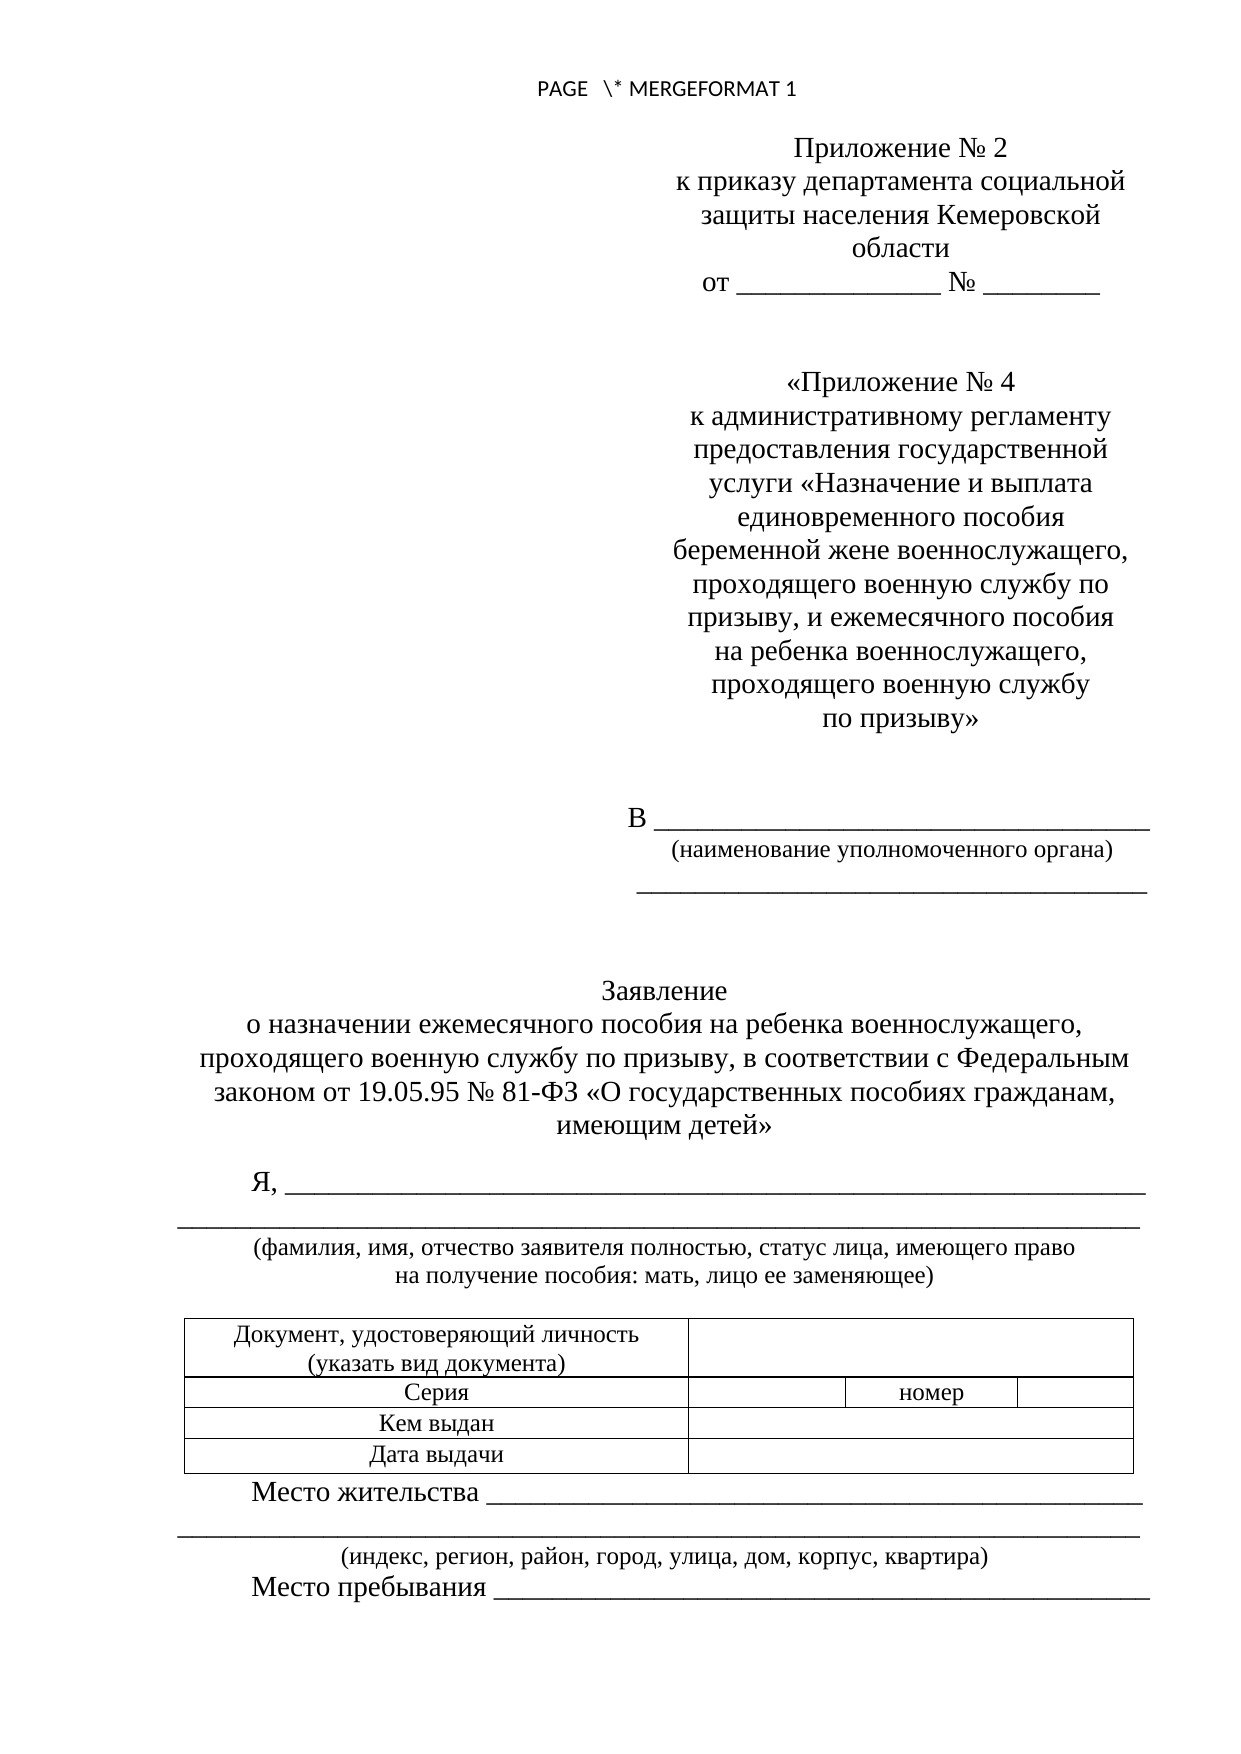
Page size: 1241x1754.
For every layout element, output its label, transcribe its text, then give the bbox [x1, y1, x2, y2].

table_header [689, 1319, 1133, 1376]
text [177, 1541, 1152, 1569]
table_cell номер [846, 1378, 1017, 1407]
table_cell [689, 1408, 1133, 1438]
text (наименование уполномоченного органа) [177, 834, 1152, 863]
table_cell [1018, 1378, 1133, 1407]
text проходящего военную службу [650, 666, 1152, 700]
text на ребенка военнослужащего, [650, 633, 1152, 666]
text к приказу департамента социальной [650, 163, 1152, 197]
table_cell [689, 1378, 845, 1407]
text от ______________ № ________ [650, 264, 1152, 297]
text ___________________________________ [177, 863, 1152, 896]
text «Приложение № 4 [650, 364, 1152, 398]
text Я, ___________________________________________________________ [177, 1164, 1152, 1198]
text беременной жене военнослужащего, проходящего военную службу по призыву, и ежемесячного пособия [650, 532, 1152, 633]
text на получение пособия: мать, лицо ее заменяющее) [177, 1260, 1152, 1289]
table_cell [689, 1439, 1133, 1473]
text __________________________________________________________________ [177, 1198, 1152, 1232]
text Место жительства _____________________________________________ [177, 1474, 1152, 1507]
text (фамилия, имя, отчество заявителя полностью, статус лица, имеющего право [177, 1232, 1152, 1260]
text Приложение № 2 [650, 130, 1152, 163]
text о назначении ежемесячного пособия на ребенка военнослужащего, проходящего военную службу по призыву, в соответствии с Федеральным законом от 19.05.95 № 81-ФЗ «О государственных пособиях гражданам, имеющим детей» [177, 1007, 1152, 1141]
text Заявление [177, 973, 1152, 1007]
text к административному регламенту предоставления государственной услуги «Назначение и выплата [650, 398, 1152, 499]
text по призыву» [650, 700, 1152, 733]
table_cell Кем выдан [185, 1408, 688, 1438]
table_header Документ, удостоверяющий личность (указать вид документа) [185, 1319, 688, 1376]
text В __________________________________ [177, 801, 1152, 834]
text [177, 1507, 1152, 1541]
table_cell Серия [185, 1378, 688, 1407]
text защиты населения Кемеровской области [650, 197, 1152, 264]
table_cell Дата выдачи [185, 1439, 688, 1473]
text единовременного пособия [650, 499, 1152, 532]
text Место пребывания _____________________________________________ [177, 1569, 1152, 1603]
